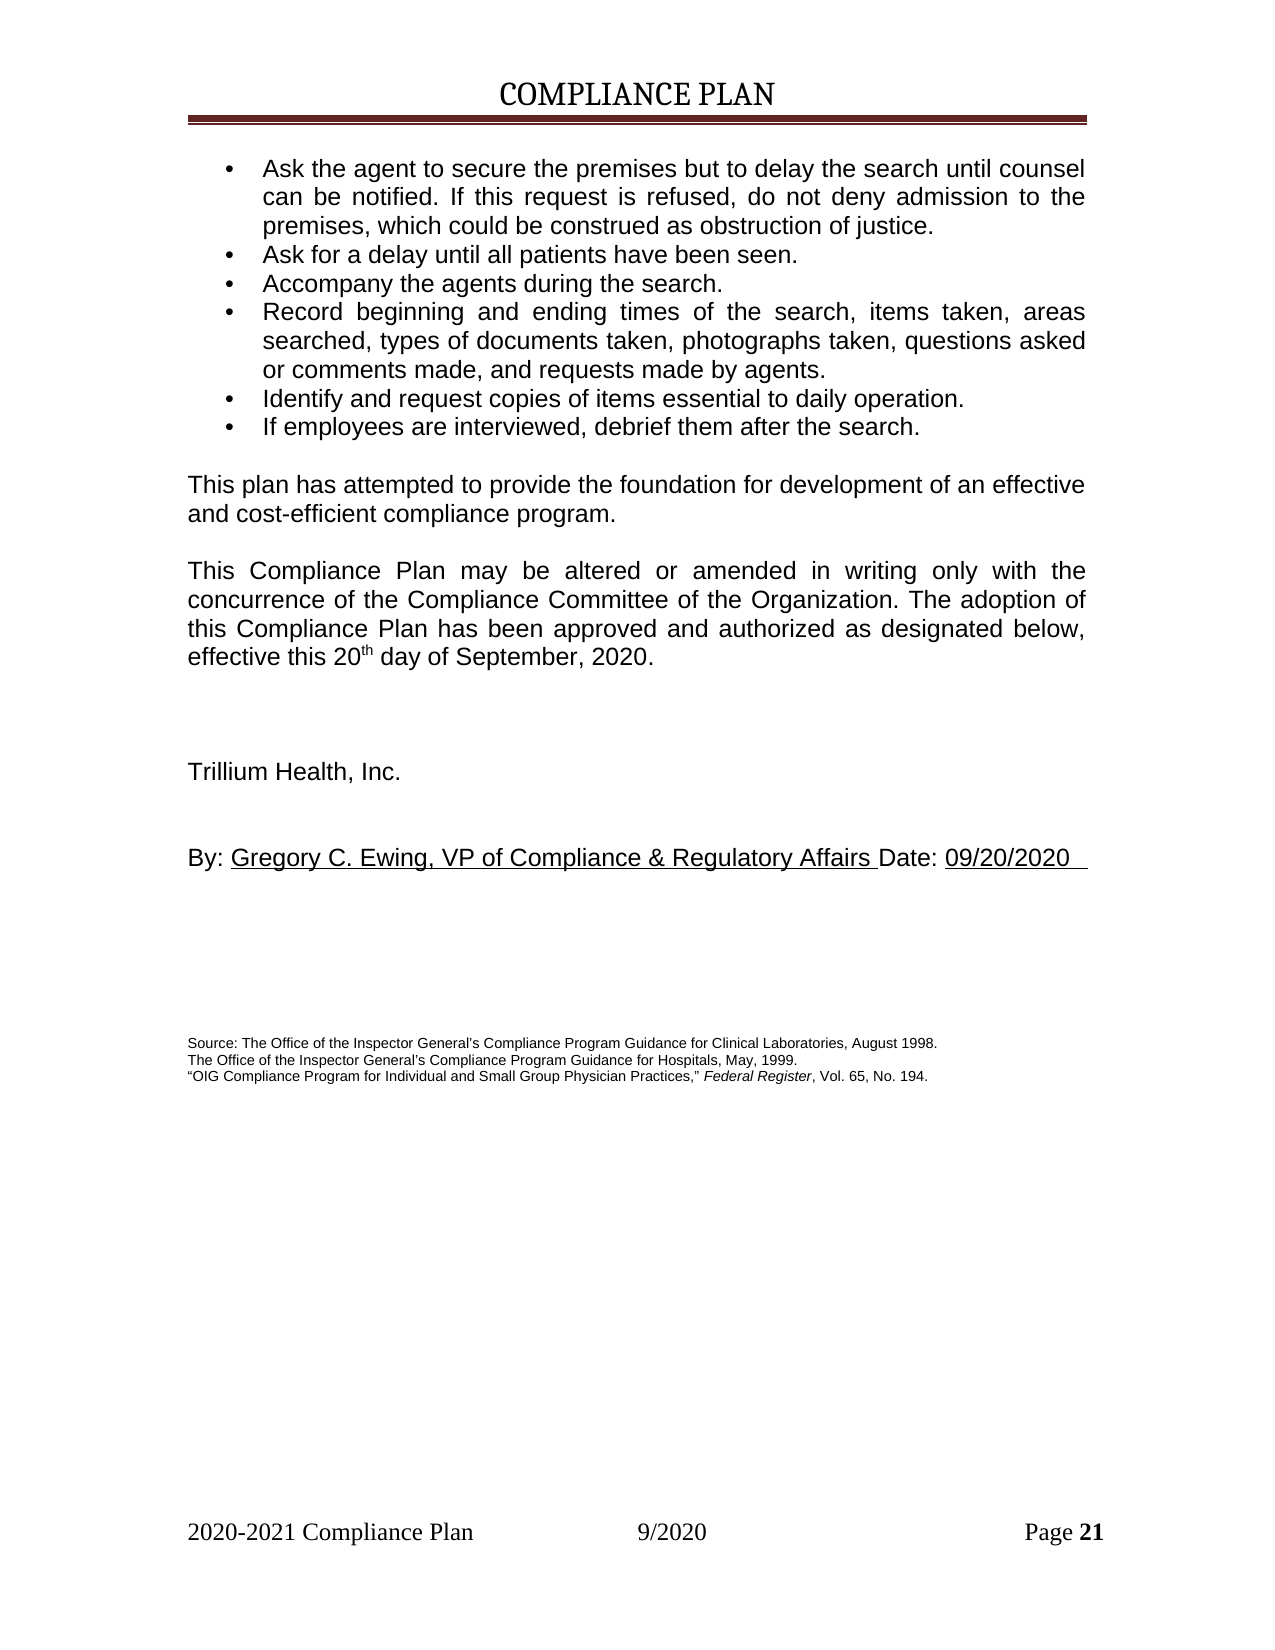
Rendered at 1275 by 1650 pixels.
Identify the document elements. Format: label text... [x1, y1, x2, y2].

text “OIG Compliance Program for Individual and Small Group Physician Practices,” Federal Register, Vol. 65, No. 194. [187, 1068, 1087, 1085]
list Accompany the agents during the search. [225, 268, 1087, 297]
list Ask the agent to secure the premises but to delay the search until counsel can be notified. If this request is refused, do not deny admission to the premises, which could be construed as obstruction of justice. [225, 153, 1087, 240]
text Trillium Health, Inc. [187, 757, 1087, 786]
list Record beginning and ending times of the search, items taken, areas searched, types of documents taken, photographs taken, questions asked or comments made, and requests made by agents. [225, 297, 1087, 383]
text Source: The Office of the Inspector General’s Compliance Program Guidance for Clinical Laboratories, August 1998. [187, 1034, 1087, 1051]
text By: Gregory C. Ewing, VP of Compliance & Regulatory Affairs Date: 09/20/2020 [187, 843, 1087, 872]
text This plan has attempted to provide the foundation for development of an effective and cost-efficient compliance program. [187, 470, 1087, 527]
list Ask for a delay until all patients have been seen. [225, 240, 1087, 268]
text This Compliance Plan may be altered or amended in writing only with the concurrence of the Compliance Committee of the Organization. The adoption of this Compliance Plan has been approved and authorized as designated below, effective this 20th day of September, 2020. [187, 556, 1087, 671]
text The Office of the Inspector General’s Compliance Program Guidance for Hospitals, May, 1999. [187, 1051, 1087, 1068]
list Identify and request copies of items essential to daily operation. [225, 383, 1087, 412]
list If employees are interviewed, debrief them after the search. [225, 412, 1087, 441]
